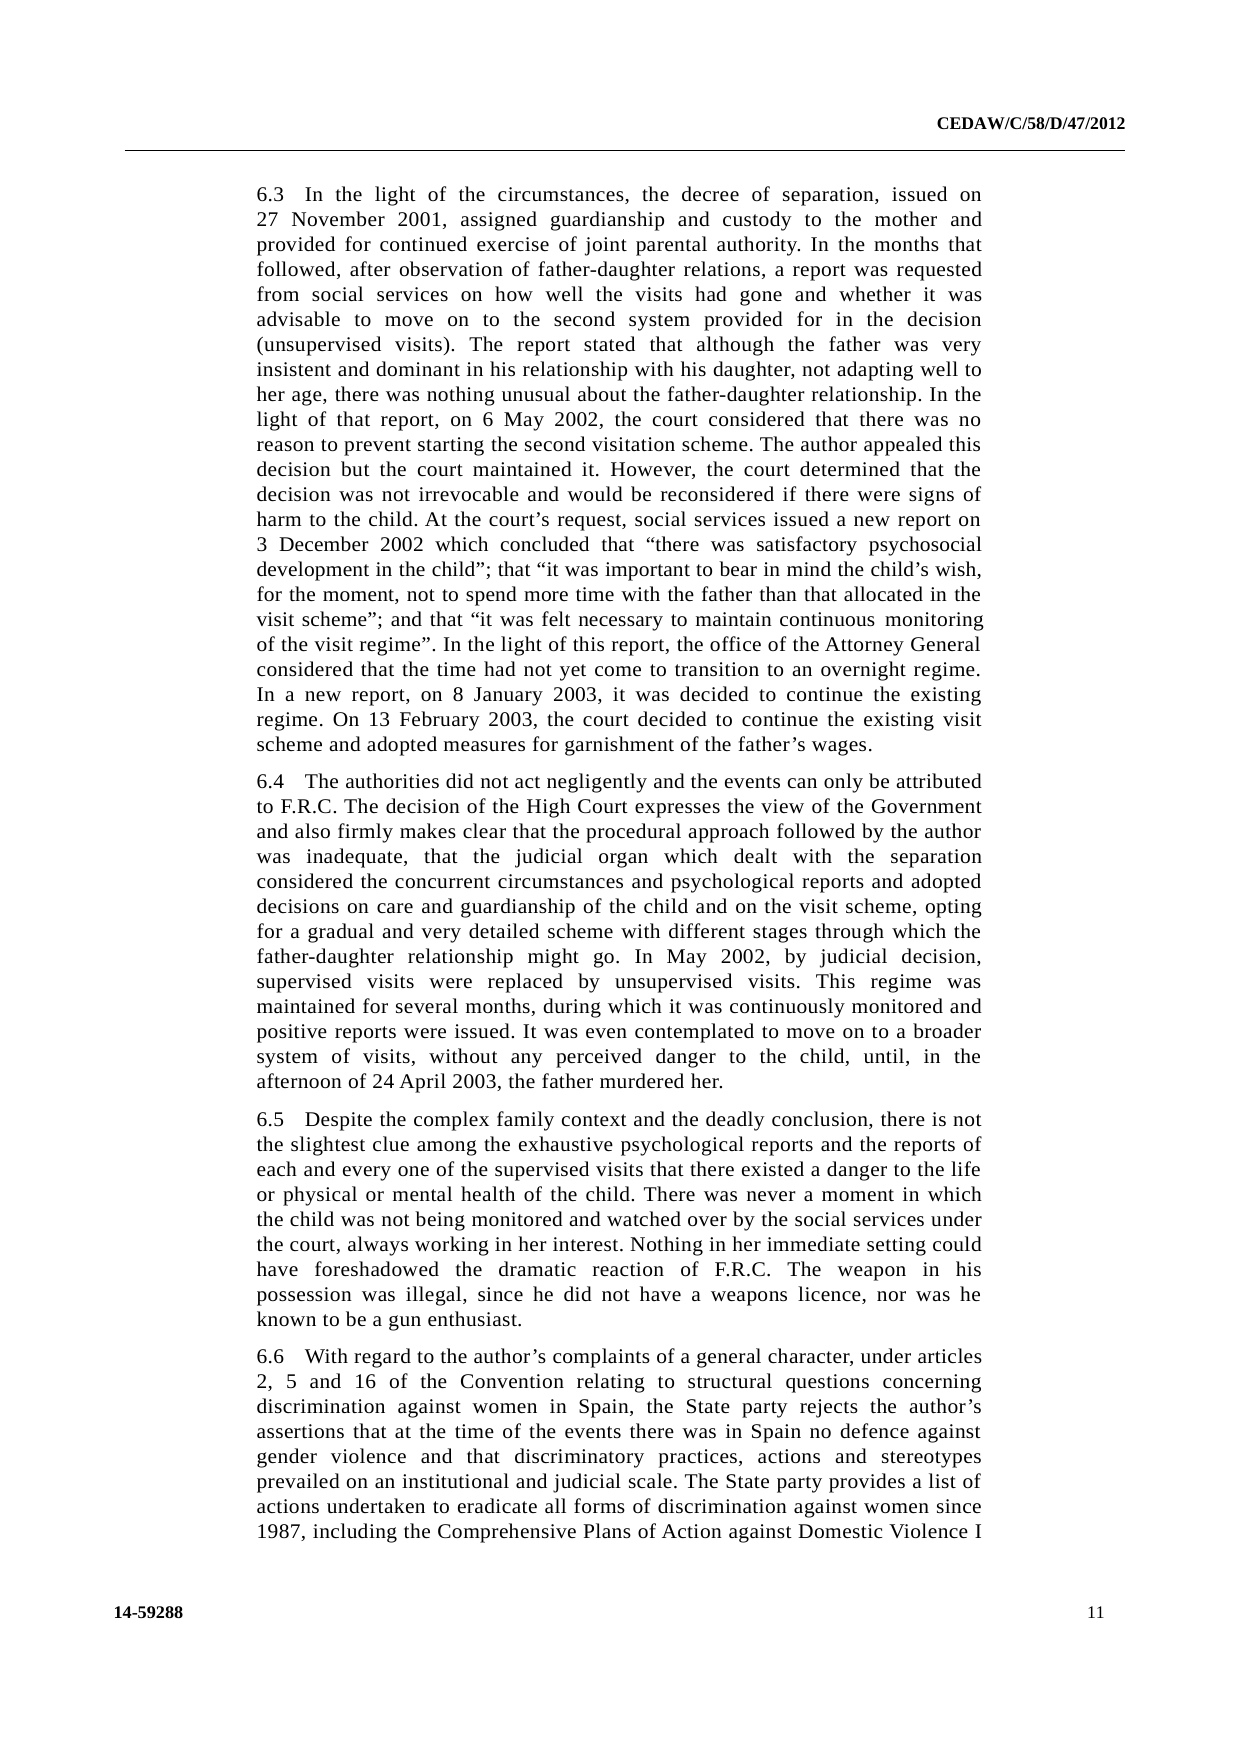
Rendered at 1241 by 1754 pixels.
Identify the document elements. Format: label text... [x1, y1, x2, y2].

text 6.5 Despite the complex family context and the deadly conclusion, there is not the slightest clue among the exhaustive psychological reports and the reports of each and every one of the supervised visits that there existed a danger to the life or physical or mental health of the child. There was never a moment in which the child was not being monitored and watched over by the social services under the court, always working in her interest. Nothing in her immediate setting could have foreshadowed the dramatic reaction of F.R.C. The weapon in his possession was illegal, since he did not have a weapons licence, nor was he known to be a gun enthusiast. [256, 1106, 984, 1331]
text 6.4 The authorities did not act negligently and the events can only be attributed to F.R.C. The decision of the High Court expresses the view of the Government and also firmly makes clear that the procedural approach followed by the author was inadequate, that the judicial organ which dealt with the separation considered the concurrent circumstances and psychological reports and adopted decisions on care and guardianship of the child and on the visit scheme, opting for a gradual and very detailed scheme with different stages through which the father-daughter relationship might go. In May 2002, by judicial decision, supervised visits were replaced by unsupervised visits. This regime was maintained for several months, during which it was continuously monitored and positive reports were issued. It was even contemplated to move on to a broader system of visits, without any perceived danger to the child, until, in the afternoon of 24 April 2003, the father murdered her. [256, 769, 984, 1094]
text 6.3 In the light of the circumstances, the decree of separation, issued on 27 November 2001, assigned guardianship and custody to the mother and provided for continued exercise of joint parental authority. In the months that followed, after observation of father-daughter relations, a report was requested from social services on how well the visits had gone and whether it was advisable to move on to the second system provided for in the decision (unsupervised visits). The report stated that although the father was very insistent and dominant in his relationship with his daughter, not adapting well to her age, there was nothing unusual about the father-daughter relationship. In the light of that report, on 6 May 2002, the court considered that there was no reason to prevent starting the second visitation scheme. The author appealed this decision but the court maintained it. However, the court determined that the decision was not irrevocable and would be reconsidered if there were signs of harm to the child. At the court’s request, social services issued a new report on 3 December 2002 which concluded that “there was satisfactory psychosocial development in the child”; that “it was important to bear in mind the child’s wish, for the moment, not to spend more time with the father than that allocated in the visit scheme”; and that “it was felt necessary to maintain continuous monitoring of the visit regime”. In the light of this report, the office of the Attorney General considered that the time had not yet come to transition to an overnight regime. In a new report, on 8 January 2003, it was decided to continue the existing regime. On 13 February 2003, the court decided to continue the existing visit scheme and adopted measures for garnishment of the father’s wages. [256, 181, 984, 756]
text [256, 1344, 984, 1544]
